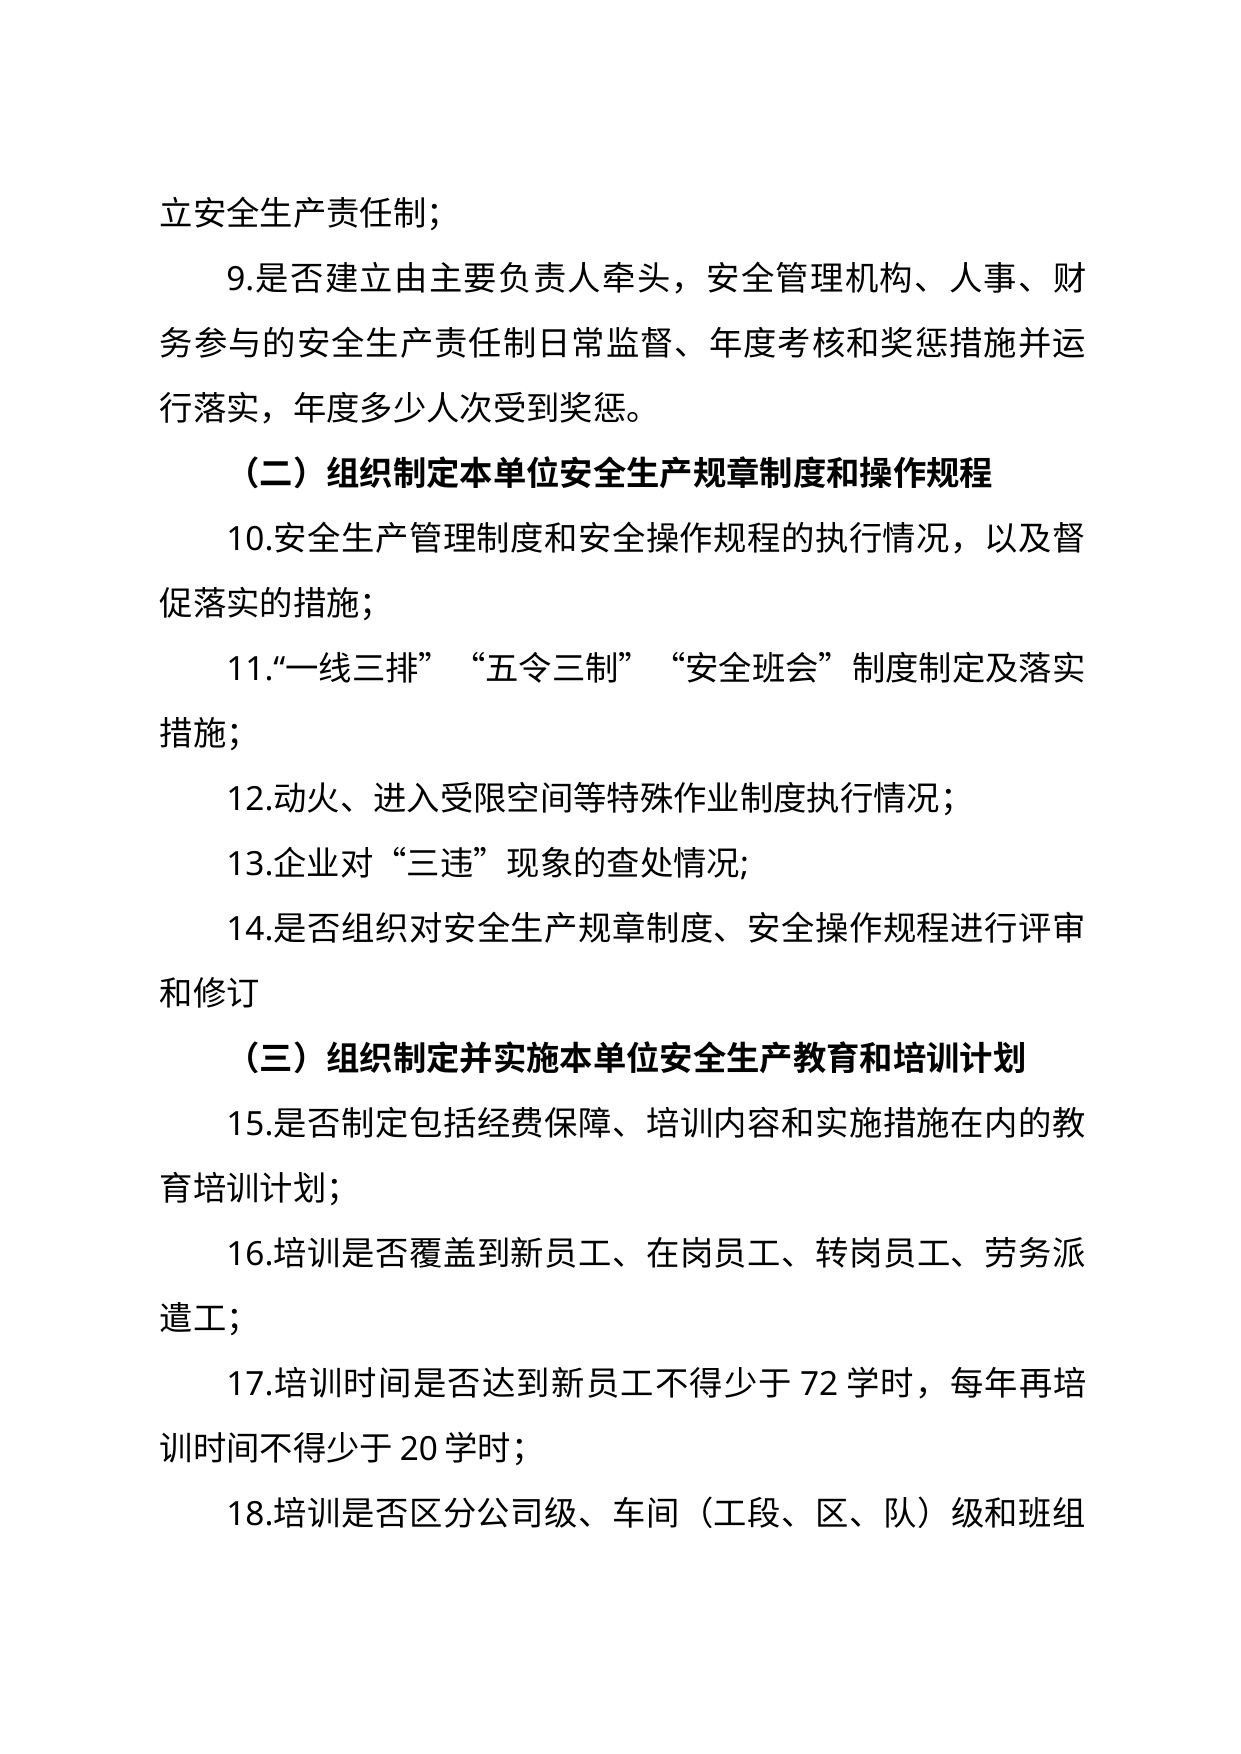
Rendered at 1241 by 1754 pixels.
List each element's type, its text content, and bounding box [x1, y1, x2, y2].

text 15.是否制定包括经费保障、培训内容和实施措施在内的教育培训计划； [159, 1088, 1087, 1218]
text （二）组织制定本单位安全生产规章制度和操作规程 [159, 438, 1087, 503]
text 9.是否建立由主要负责人牵头，安全管理机构、人事、财务参与的安全生产责任制日常监督、年度考核和奖惩措施并运行落实，年度多少人次受到奖惩。 [159, 243, 1087, 438]
text 16.培训是否覆盖到新员工、在岗员工、转岗员工、劳务派遣工； [159, 1218, 1087, 1348]
text （三）组织制定并实施本单位安全生产教育和培训计划 [159, 1023, 1087, 1088]
text 10.安全生产管理制度和安全操作规程的执行情况，以及督促落实的措施； [159, 503, 1087, 633]
text 12.动火、进入受限空间等特殊作业制度执行情况； [159, 763, 1087, 828]
text 11.“一线三排”“五令三制”“安全班会”制度制定及落实措施； [159, 633, 1087, 763]
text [159, 178, 1087, 243]
text 14.是否组织对安全生产规章制度、安全操作规程进行评审和修订 [159, 893, 1087, 1023]
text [159, 1478, 1087, 1543]
text 17.培训时间是否达到新员工不得少于72学时，每年再培训时间不得少于20学时； [159, 1348, 1087, 1478]
text 13.企业对“三违”现象的查处情况; [159, 828, 1087, 893]
